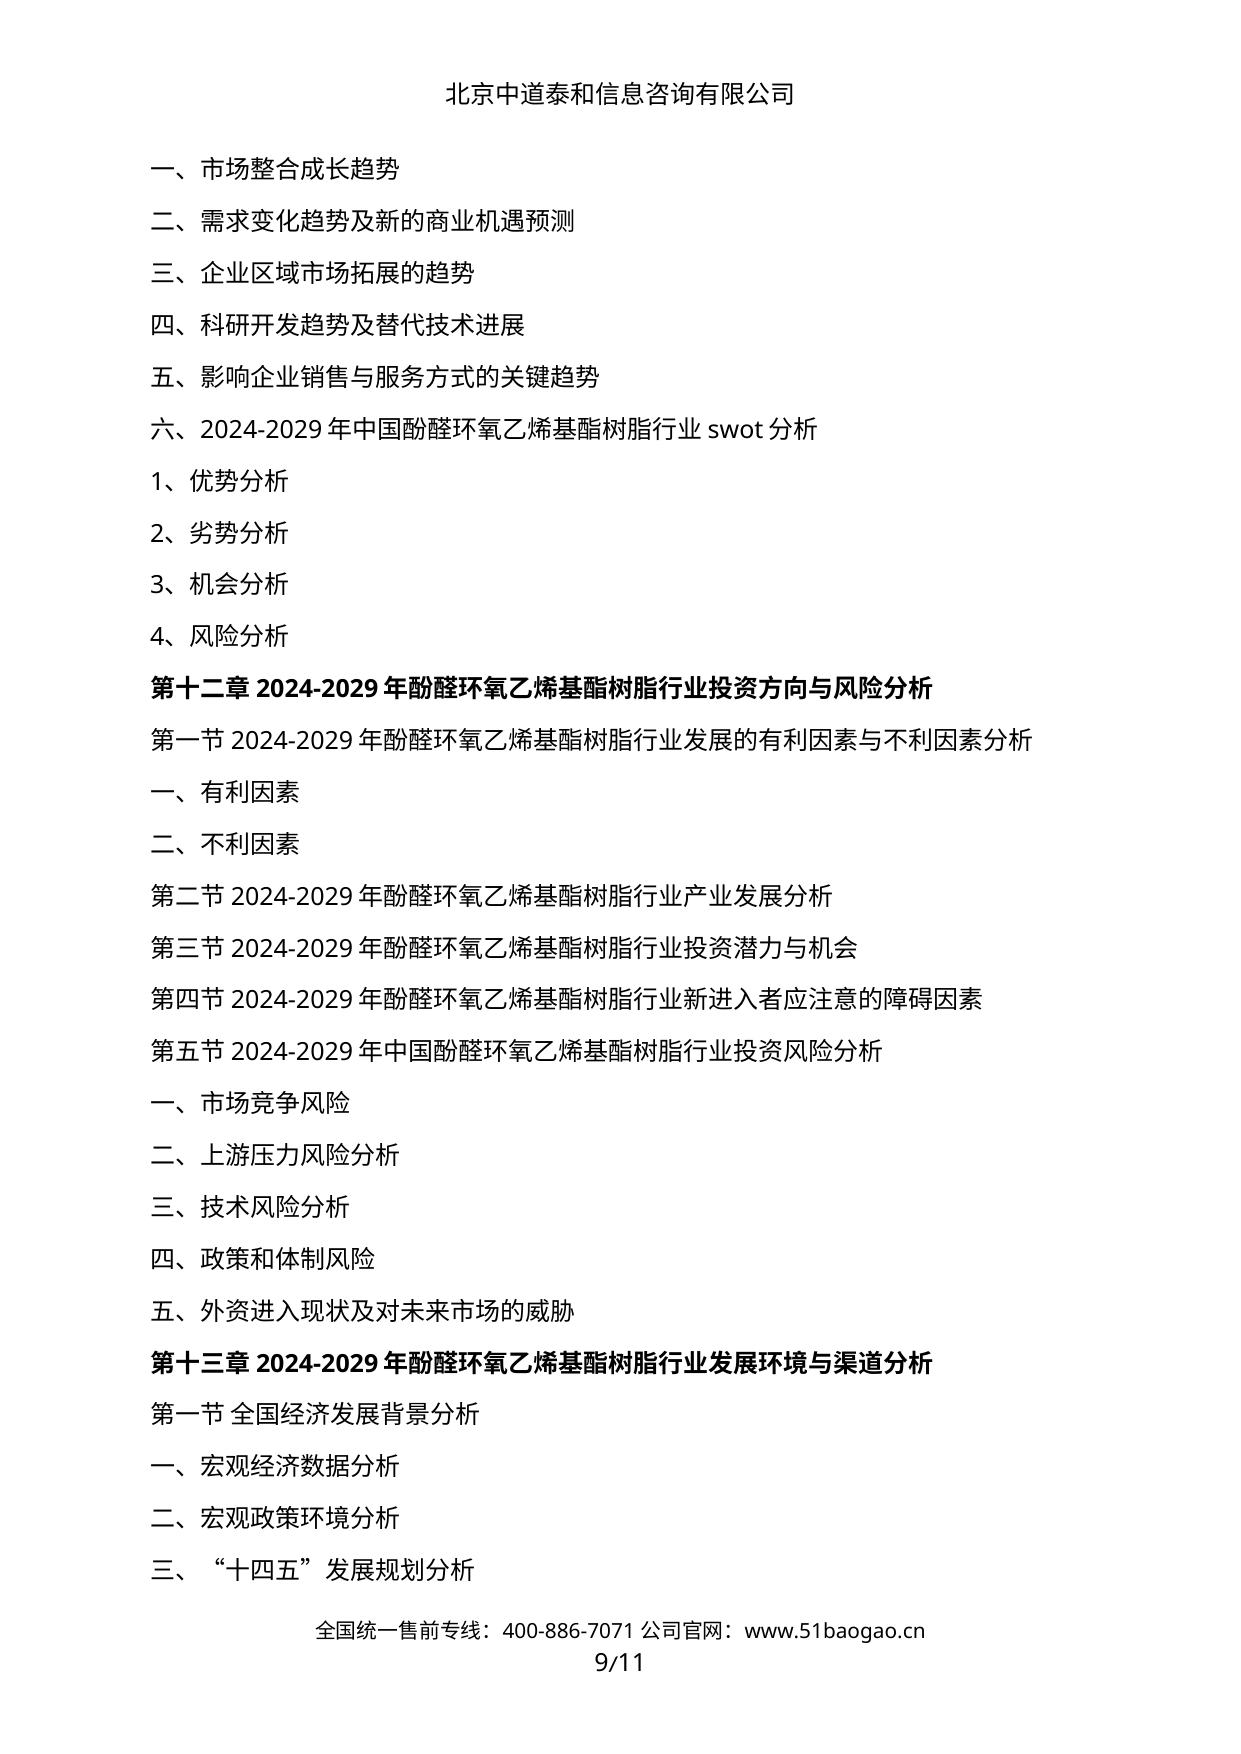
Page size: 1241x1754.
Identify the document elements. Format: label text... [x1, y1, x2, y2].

text 第十三章 2024-2029年酚醛环氧乙烯基酯树脂行业发展环境与渠道分析 [150, 1343, 1090, 1379]
text 二、不利因素 [150, 824, 1090, 861]
text 1、优势分析 [150, 461, 1090, 497]
text 二、需求变化趋势及新的商业机遇预测 [150, 202, 1090, 238]
text 第五节 2024-2029年中国酚醛环氧乙烯基酯树脂行业投资风险分析 [150, 1032, 1090, 1068]
text 2、劣势分析 [150, 513, 1090, 549]
text 第十二章 2024-2029年酚醛环氧乙烯基酯树脂行业投资方向与风险分析 [150, 669, 1090, 705]
text 二、宏观政策环境分析 [150, 1499, 1090, 1535]
text 五、影响企业销售与服务方式的关键趋势 [150, 357, 1090, 394]
text 第一节 2024-2029年酚醛环氧乙烯基酯树脂行业发展的有利因素与不利因素分析 [150, 721, 1090, 757]
text 第四节 2024-2029年酚醛环氧乙烯基酯树脂行业新进入者应注意的障碍因素 [150, 980, 1090, 1016]
text 四、政策和体制风险 [150, 1239, 1090, 1276]
text 一、市场竞争风险 [150, 1084, 1090, 1120]
text 四、科研开发趋势及替代技术进展 [150, 306, 1090, 342]
text 4、风险分析 [150, 617, 1090, 653]
text 五、外资进入现状及对未来市场的威胁 [150, 1291, 1090, 1327]
text 六、2024-2029年中国酚醛环氧乙烯基酯树脂行业swot分析 [150, 409, 1090, 446]
text 二、上游压力风险分析 [150, 1136, 1090, 1172]
text 三、“十四五”发展规划分析 [150, 1551, 1090, 1587]
text 三、企业区域市场拓展的趋势 [150, 254, 1090, 290]
text 一、市场整合成长趋势 [150, 150, 1090, 186]
text 三、技术风险分析 [150, 1187, 1090, 1224]
text 第二节 2024-2029年酚醛环氧乙烯基酯树脂行业产业发展分析 [150, 876, 1090, 912]
text 一、宏观经济数据分析 [150, 1447, 1090, 1483]
text 第一节 全国经济发展背景分析 [150, 1395, 1090, 1431]
text 第三节 2024-2029年酚醛环氧乙烯基酯树脂行业投资潜力与机会 [150, 928, 1090, 964]
text 3、机会分析 [150, 565, 1090, 601]
text 一、有利因素 [150, 772, 1090, 809]
